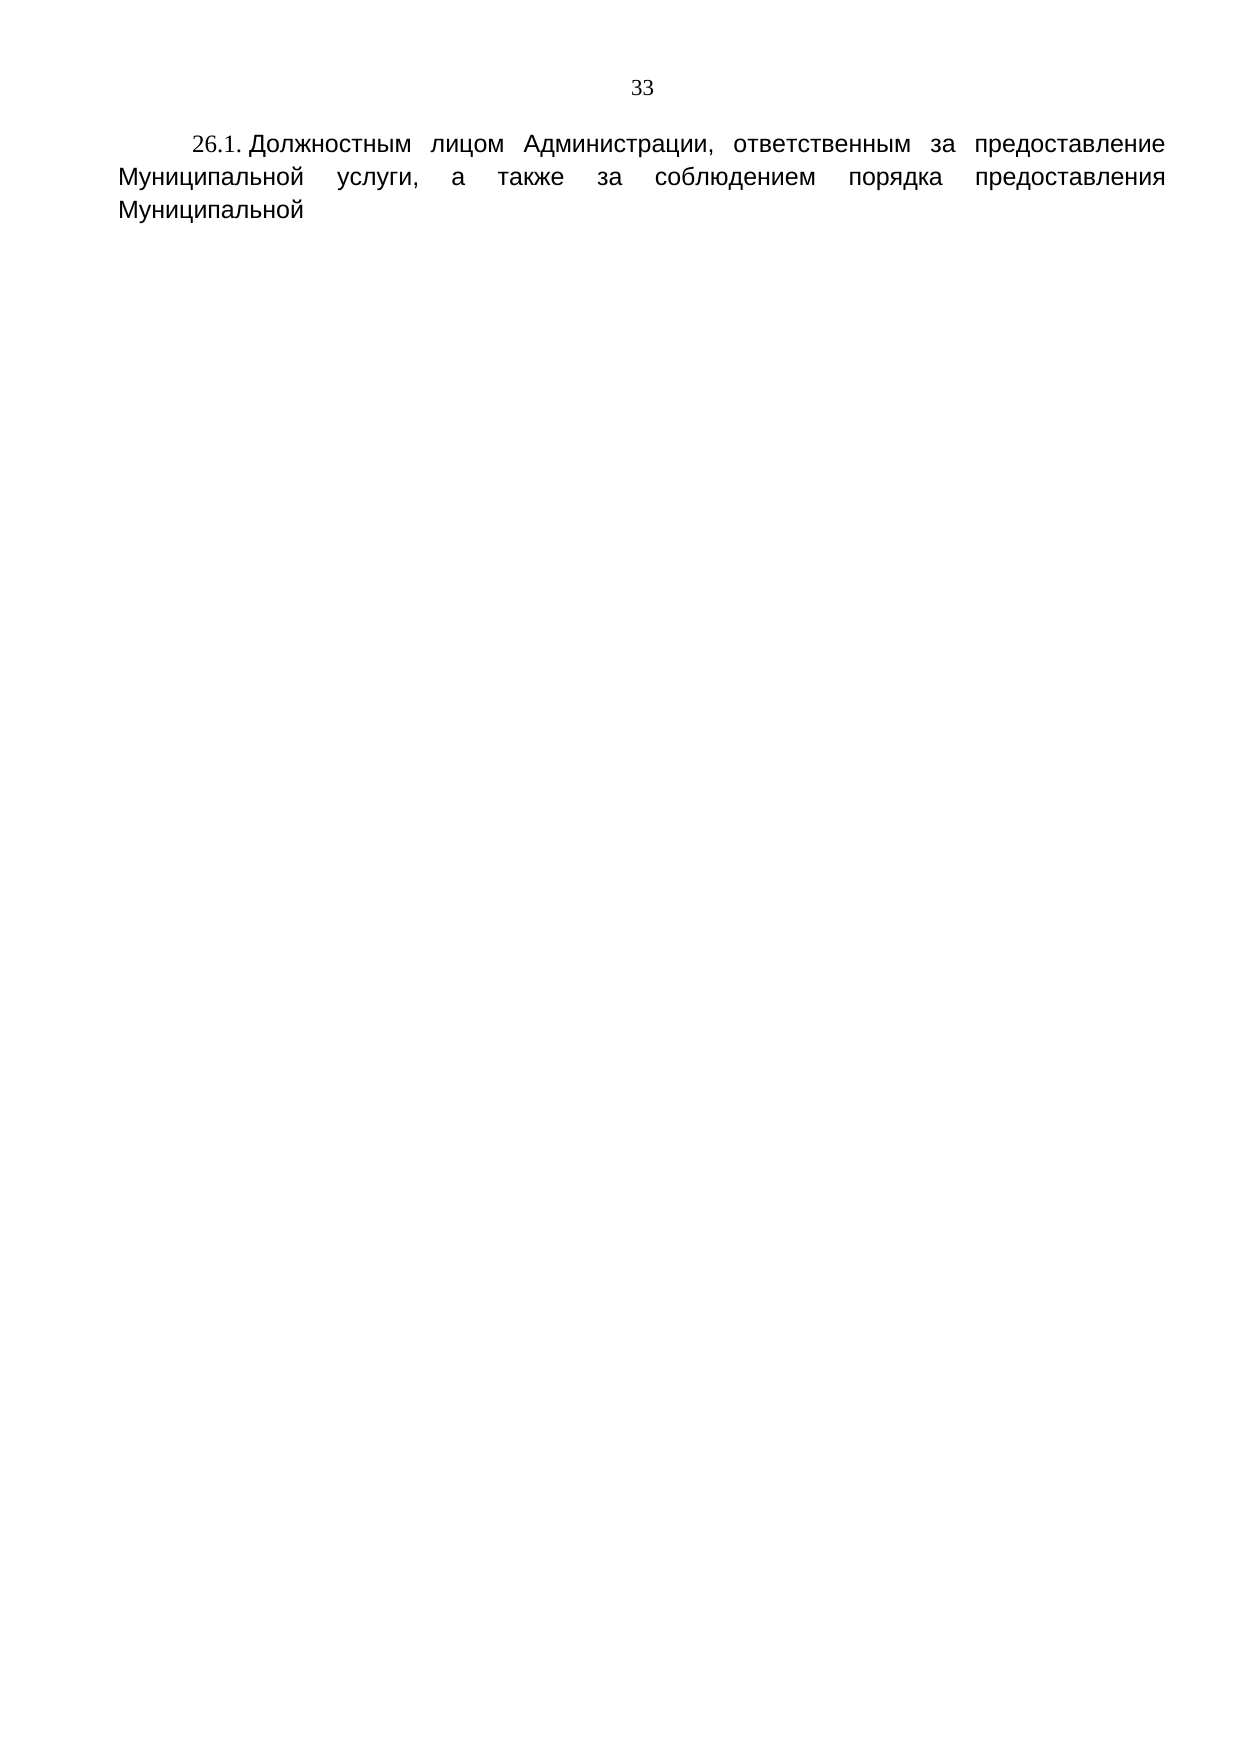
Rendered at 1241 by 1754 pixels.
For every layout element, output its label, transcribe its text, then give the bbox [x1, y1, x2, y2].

list Должностным лицом Администрации, ответственным за предоставление Муниципальной услуги, а также за соблюдением порядка предоставления Муниципальной [118, 129, 1166, 224]
